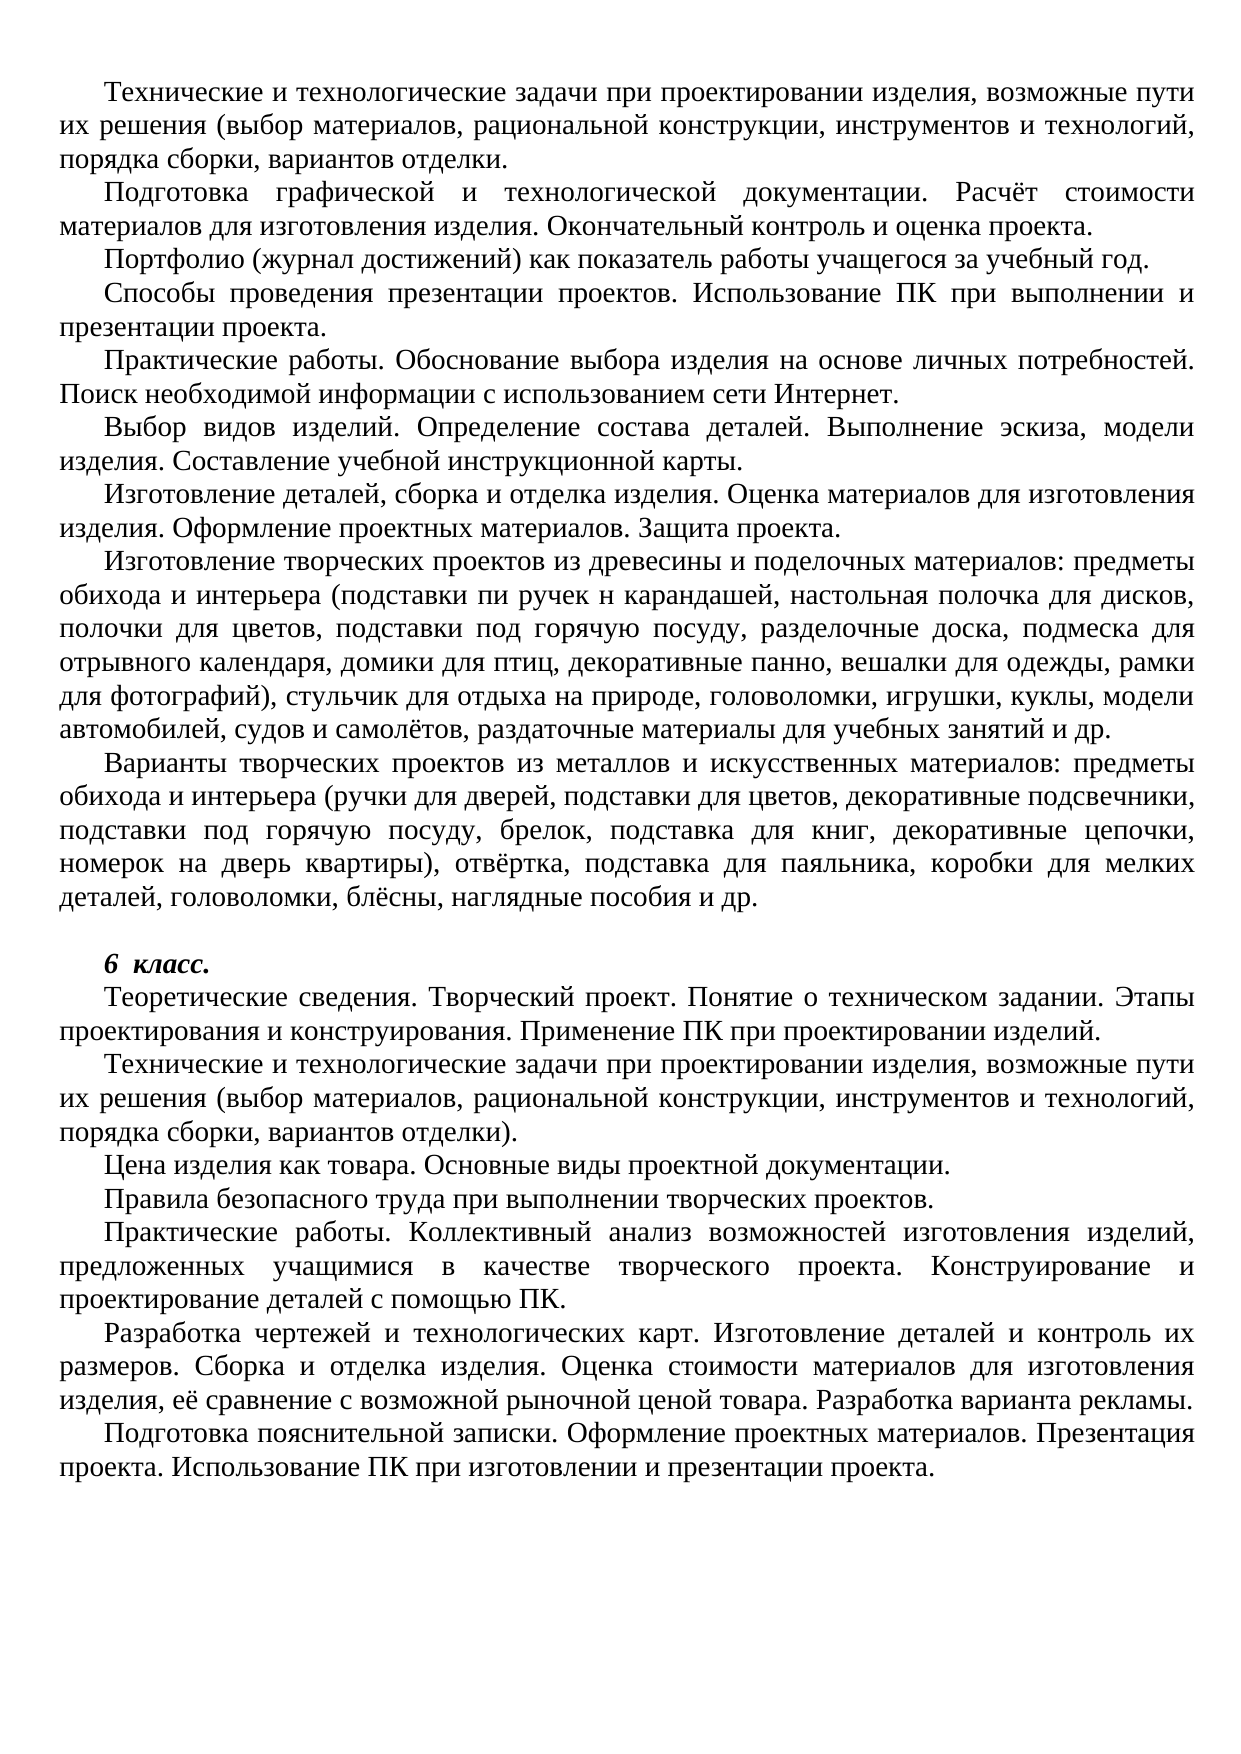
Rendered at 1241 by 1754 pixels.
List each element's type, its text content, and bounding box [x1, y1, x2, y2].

text Выбор видов изделий. Определение состава деталей. Выполнение эскиза, модели изделия. Составление учебной инструкционной карты. [59, 409, 1196, 476]
text Изготовление творческих проектов из древесины и поделочных материалов: предметы обихода и интерьера (подставки пи ручек н карандашей, настольная полочка для дисков, полочки для цветов, подставки под горячую посуду, разделочные доска, подмеска для отрывного календаря, домики для птиц, декоративные панно, вешалки для одежды, рамки для фотографий), стульчик для отдыха на природе, головоломки, игрушки, куклы, модели автомобилей, судов и самолётов, раздаточные материалы для учебных занятий и др. [59, 543, 1196, 745]
text Цена изделия как товара. Основные виды проектной документации. [59, 1147, 1196, 1181]
text Подготовка графической и технологической документации. Расчёт стоимости материалов для изготовления изделия. Окончательный контроль и оценка проекта. [59, 174, 1196, 242]
text Разработка чертежей и технологических карт. Изготовление деталей и контроль их размеров. Сборка и отделка изделия. Оценка стоимости материалов для изготовления изделия, её сравнение с возможной рыночной ценой товара. Разработка варианта рекламы. [59, 1315, 1196, 1416]
text Портфолио (журнал достижений) как показатель работы учащегося за учебный год. [59, 242, 1196, 275]
text Способы проведения презентации проектов. Использование ПК при выполнении и презентации проекта. [59, 275, 1196, 342]
text 6 класс. [59, 946, 1196, 979]
text Подготовка пояснительной записки. Оформление проектных материалов. Презентация проекта. Использование ПК при изготовлении и презентации проекта. [59, 1416, 1196, 1483]
text Технические и технологические задачи при проектировании изделия, возможные пути их решения (выбор материалов, рациональной конструкции, инструментов и технологий, порядка сборки, вариантов отделки). [59, 1047, 1196, 1147]
text Правила безопасного труда при выполнении творческих проектов. [59, 1181, 1196, 1214]
text Технические и технологические задачи при проектировании изделия, возможные пути их решения (выбор материалов, рациональной конструкции, инструментов и технологий, порядка сборки, вариантов отделки. [59, 74, 1196, 174]
text Практические работы. Коллективный анализ возможностей изготовления изделий, предложенных учащимися в качестве творческого проекта. Конструирование и проектирование деталей с помощью ПК. [59, 1214, 1196, 1315]
text Изготовление деталей, сборка и отделка изделия. Оценка материалов для изготовления изделия. Оформление проектных материалов. Защита проекта. [59, 476, 1196, 543]
text Практические работы. Обоснование выбора изделия на основе личных потребностей. Поиск необходимой информации с использованием сети Интернет. [59, 342, 1196, 409]
text Теоретические сведения. Творческий проект. Понятие о техническом задании. Этапы проектирования и конструирования. Применение ПК при проектировании изделий. [59, 979, 1196, 1047]
text Варианты творческих проектов из металлов и искусственных материалов: предметы обихода и интерьера (ручки для дверей, подставки для цветов, декоративные подсвечники, подставки под горячую посуду, брелок, подставка для книг, декоративные цепочки, номерок на дверь квартиры), отвёртка, подставка для паяльника, коробки для мелких деталей, головоломки, блёсны, наглядные пособия и др. [59, 745, 1196, 912]
